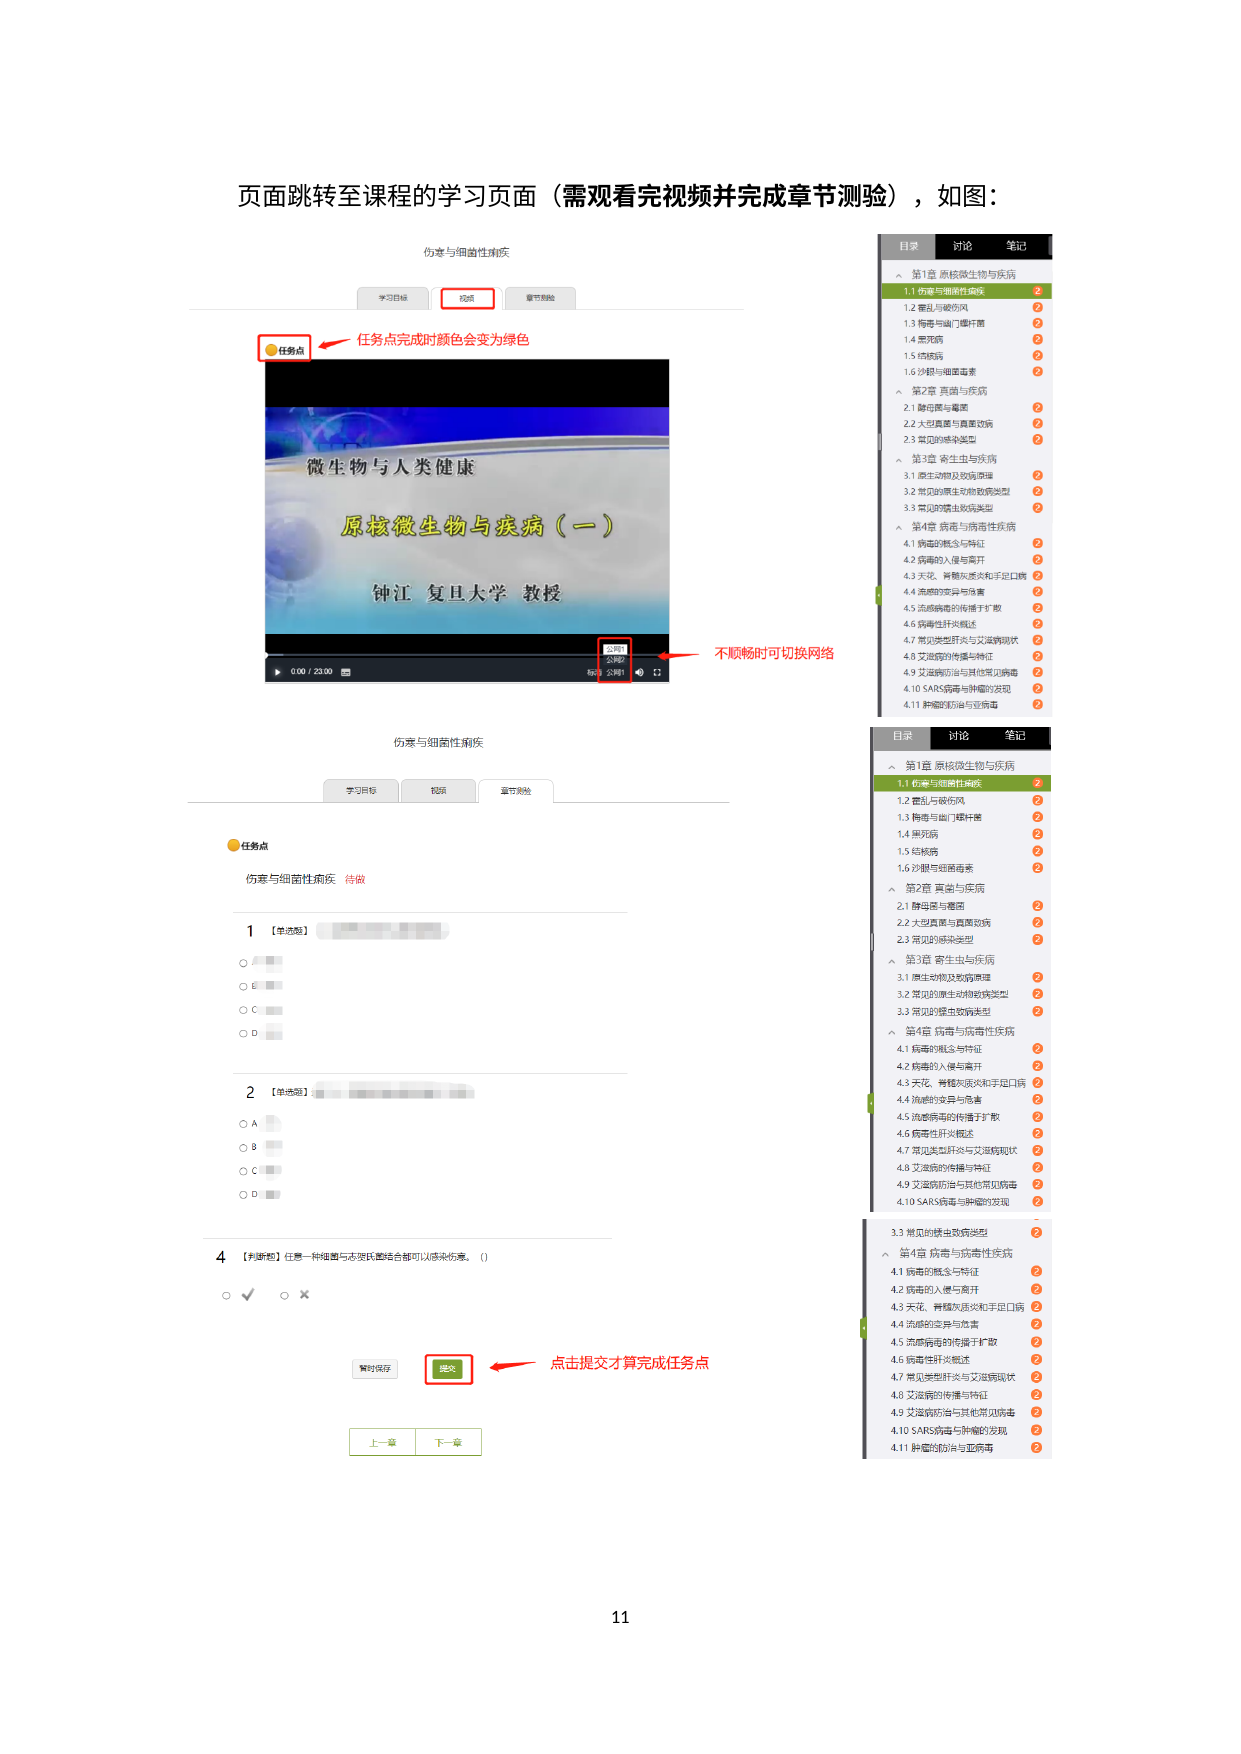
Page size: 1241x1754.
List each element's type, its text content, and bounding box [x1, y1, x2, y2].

picture [187, 234, 1053, 717]
picture [187, 1219, 1052, 1459]
text 页面跳转至课程的学习页面（需观看完视频并完成章节测验），如图： [187, 162, 1053, 227]
picture [187, 727, 1051, 1212]
